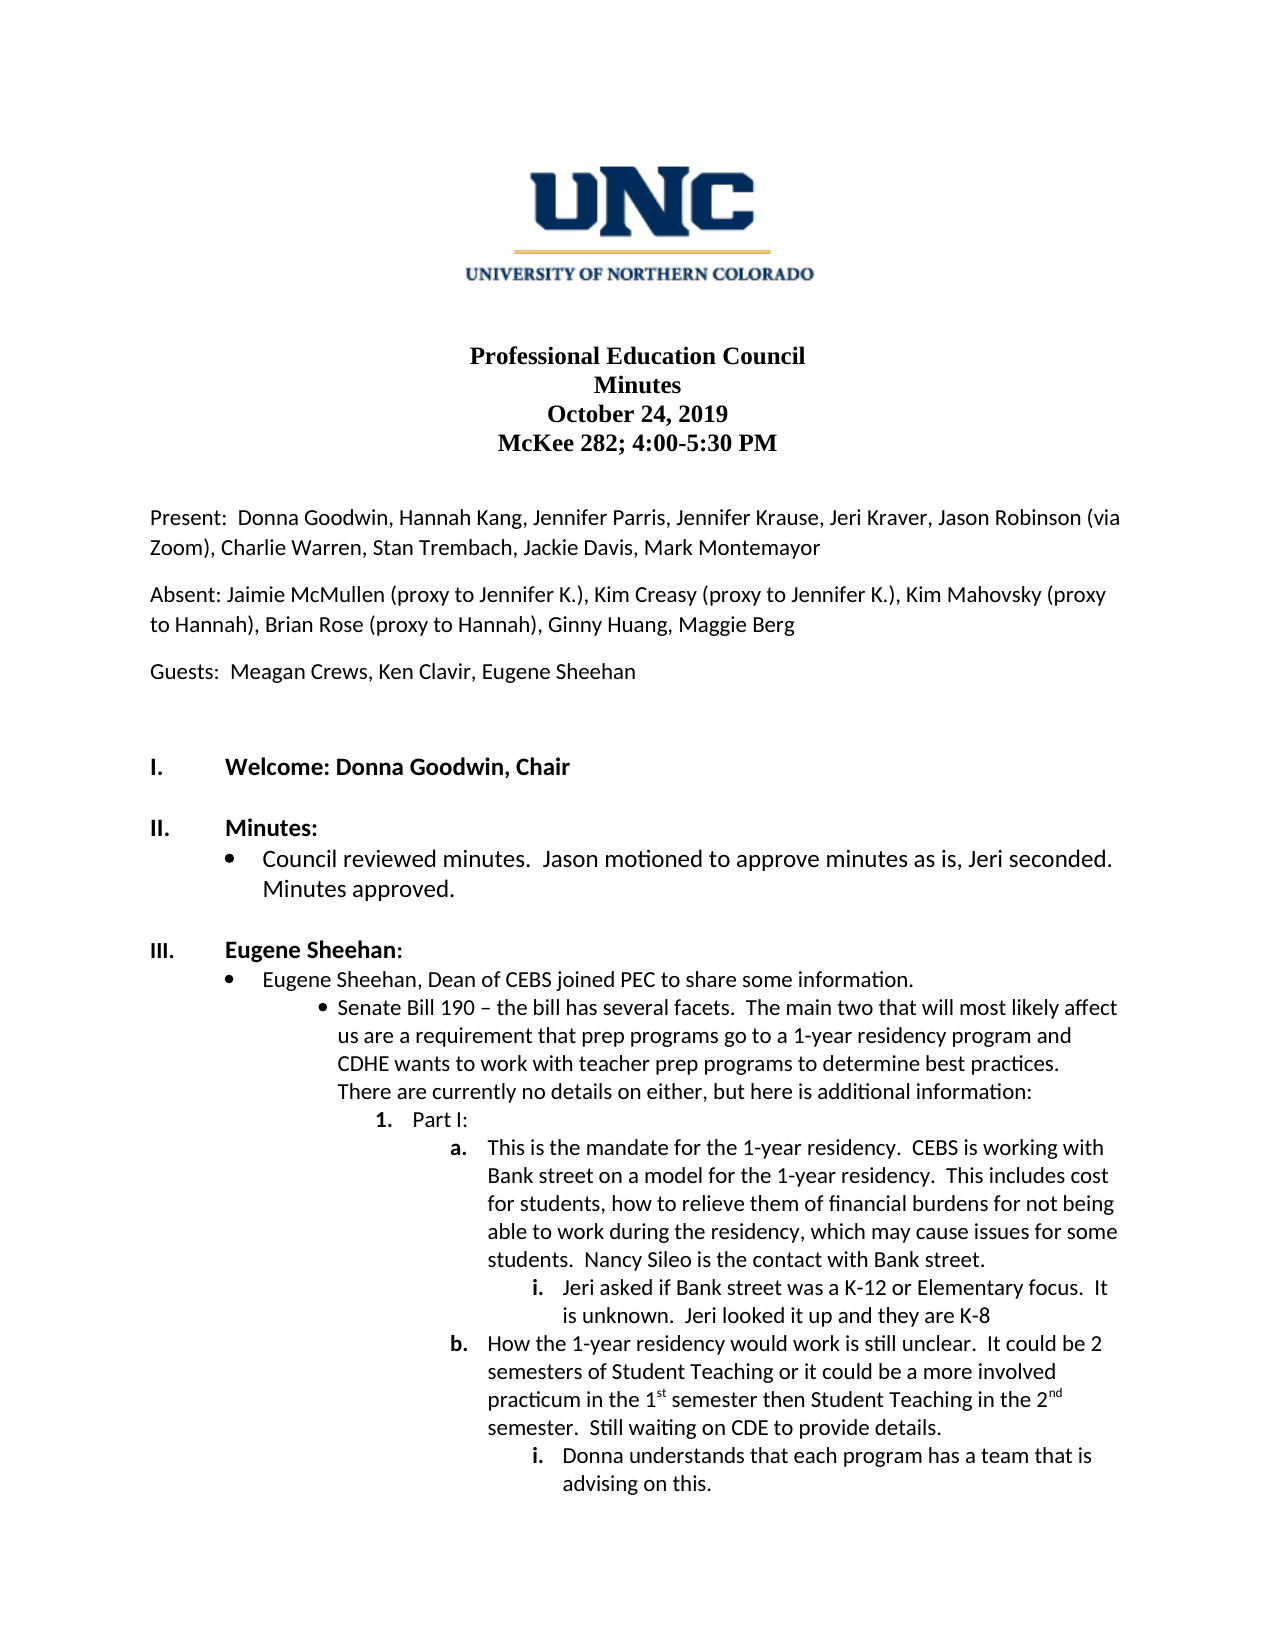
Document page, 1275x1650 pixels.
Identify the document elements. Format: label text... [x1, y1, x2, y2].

list Part I: [375, 1105, 1125, 1133]
list How the 1-year residency would work is still unclear. It could be 2 semesters of Student Teaching or it could be a more involved practicum in the 1st semester then Student Teaching in the 2nd semester. Still waiting on CDE to provide details. [450, 1329, 1125, 1441]
text Present: Donna Goodwin, Hannah Kang, Jennifer Parris, Jennifer Krause, Jeri Kraver, Jason Robinson (via Zoom), Charlie Warren, Stan Trembach, Jackie Davis, Mark Montemayor [150, 503, 1125, 561]
text Minutes [150, 370, 1125, 399]
list Minutes: [150, 812, 1125, 843]
list Welcome: Donna Goodwin, Chair [150, 751, 1125, 782]
list Donna understands that each program has a team that is advising on this. [544, 1441, 1125, 1497]
text October 24, 2019 [150, 399, 1125, 428]
text Absent: Jaimie McMullen (proxy to Jennifer K.), Kim Creasy (proxy to Jennifer K.), Kim Mahovsky (proxy to Hannah), Brian Rose (proxy to Hannah), Ginny Huang, Maggie Berg [150, 580, 1125, 638]
list Eugene Sheehan, Dean of CEBS joined PEC to share some information. [225, 965, 1125, 993]
list Council reviewed minutes. Jason motioned to approve minutes as is, Jeri seconded. Minutes approved. [225, 843, 1125, 904]
list This is the mandate for the 1-year residency. CEBS is working with Bank street on a model for the 1-year residency. This includes cost for students, how to relieve them of financial burdens for not being able to work during the residency, which may cause issues for some students. Nancy Sileo is the contact with Bank street. [450, 1133, 1125, 1273]
list Jeri asked if Bank street was a K-12 or Elementary focus. It is unknown. Jeri looked it up and they are K-8 [544, 1273, 1125, 1329]
list Eugene Sheehan: [150, 934, 1125, 965]
list Senate Bill 190 – the bill has several facets. The main two that will most likely affect us are a requirement that prep programs go to a 1-year residency program and CDHE wants to work with teacher prep programs to determine best practices. There are currently no details on either, but here is additional information: [319, 993, 1125, 1105]
text McKee 282; 4:00-5:30 PM [150, 428, 1125, 456]
picture [452, 150, 823, 294]
text Guests: Meagan Crews, Ken Clavir, Eugene Sheehan [150, 657, 1125, 685]
text Professional Education Council [150, 341, 1125, 370]
